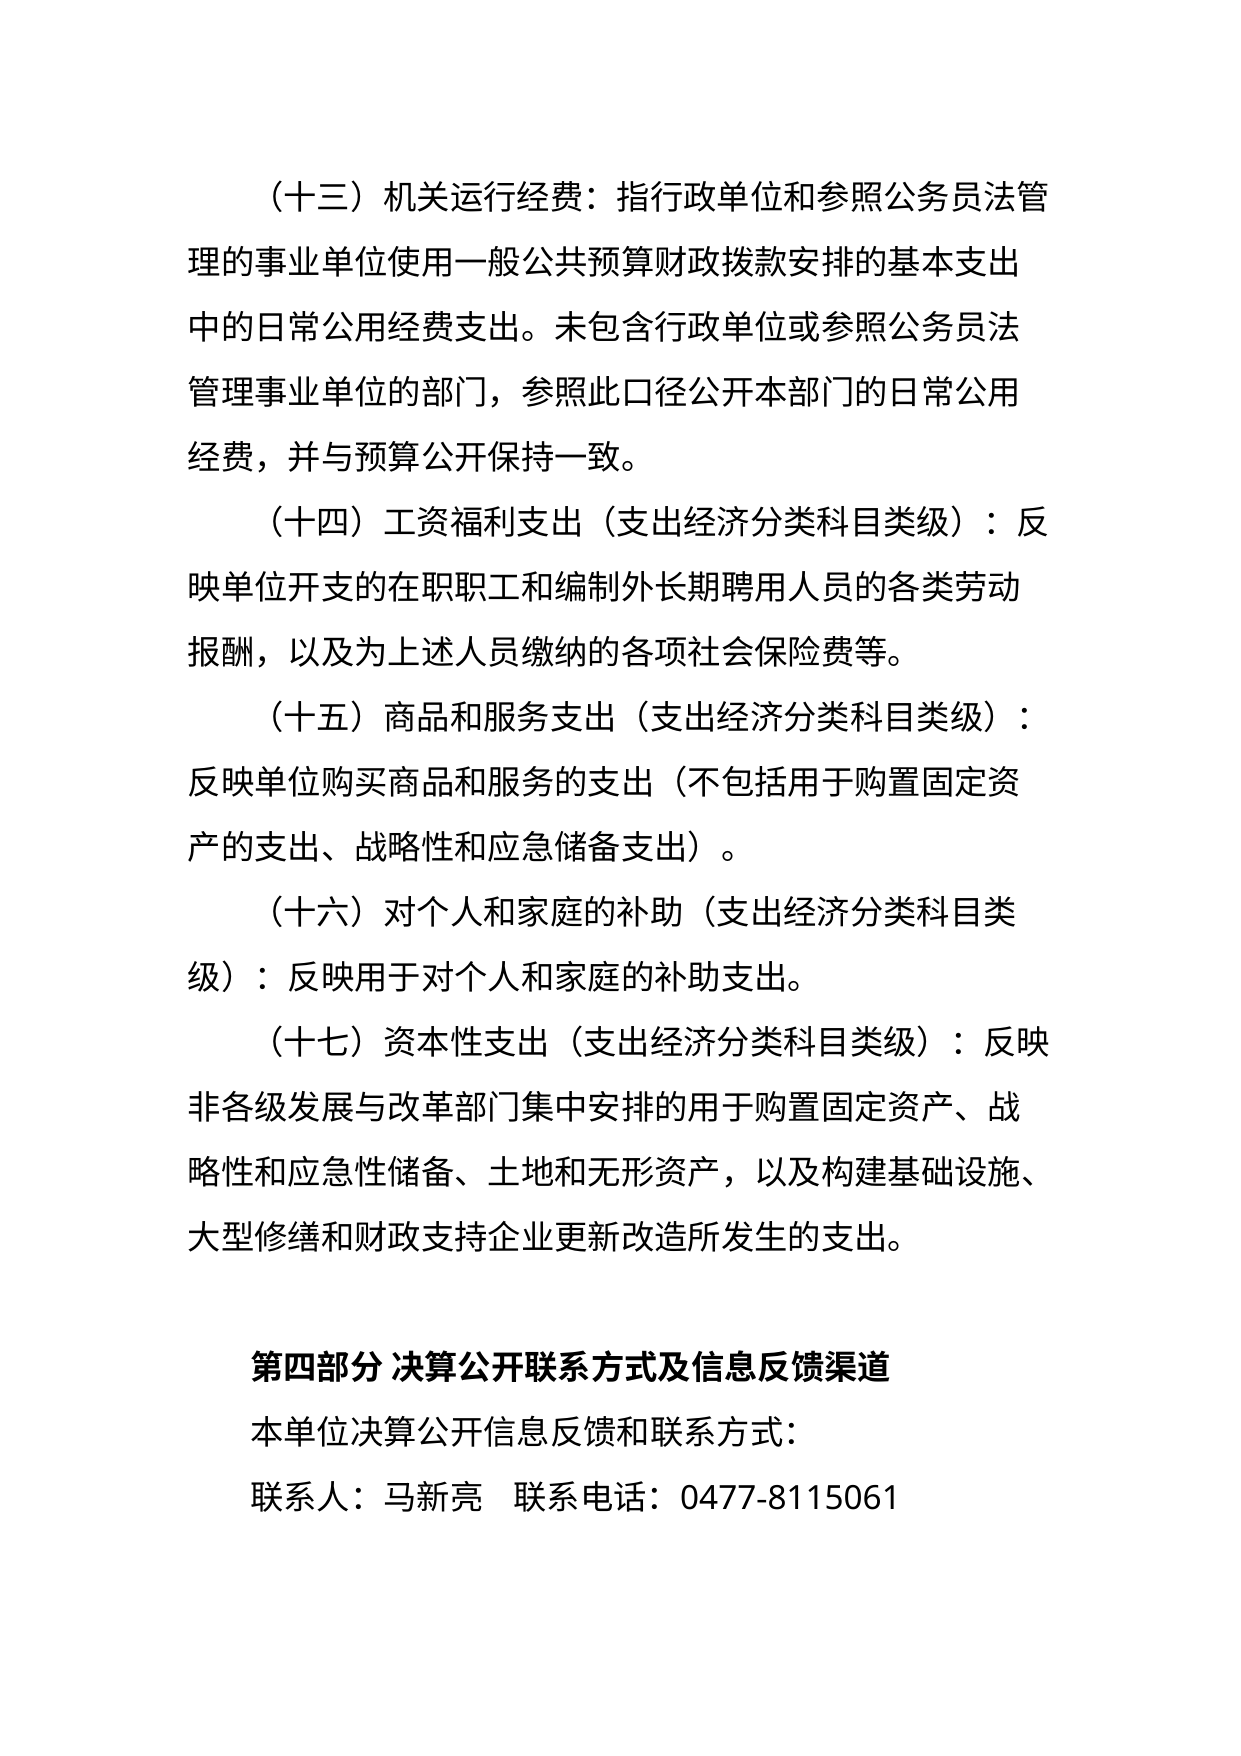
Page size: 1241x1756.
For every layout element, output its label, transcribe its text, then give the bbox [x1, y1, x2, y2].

text 联系人：马新亮 联系电话：0477-8115061 [187, 1463, 1053, 1528]
text 本单位决算公开信息反馈和联系方式： [187, 1398, 1053, 1463]
text （十五）商品和服务支出（支出经济分类科目类级）：反映单位购买商品和服务的支出（不包括用于购置固定资产的支出、战略性和应急储备支出）。 [187, 683, 1053, 878]
text （十七）资本性支出（支出经济分类科目类级）：反映非各级发展与改革部门集中安排的用于购置固定资产、战略性和应急性储备、土地和无形资产，以及构建基础设施、大型修缮和财政支持企业更新改造所发生的支出。 [187, 1008, 1053, 1268]
text （十三）机关运行经费：指行政单位和参照公务员法管理的事业单位使用一般公共预算财政拨款安排的基本支出中的日常公用经费支出。未包含行政单位或参照公务员法管理事业单位的部门，参照此口径公开本部门的日常公用经费，并与预算公开保持一致。 [187, 163, 1053, 488]
text 第四部分 决算公开联系方式及信息反馈渠道 [187, 1333, 1053, 1398]
text （十六）对个人和家庭的补助（支出经济分类科目类级）：反映用于对个人和家庭的补助支出。 [187, 878, 1053, 1008]
text （十四）工资福利支出（支出经济分类科目类级）：反映单位开支的在职职工和编制外长期聘用人员的各类劳动报酬，以及为上述人员缴纳的各项社会保险费等。 [187, 488, 1053, 683]
